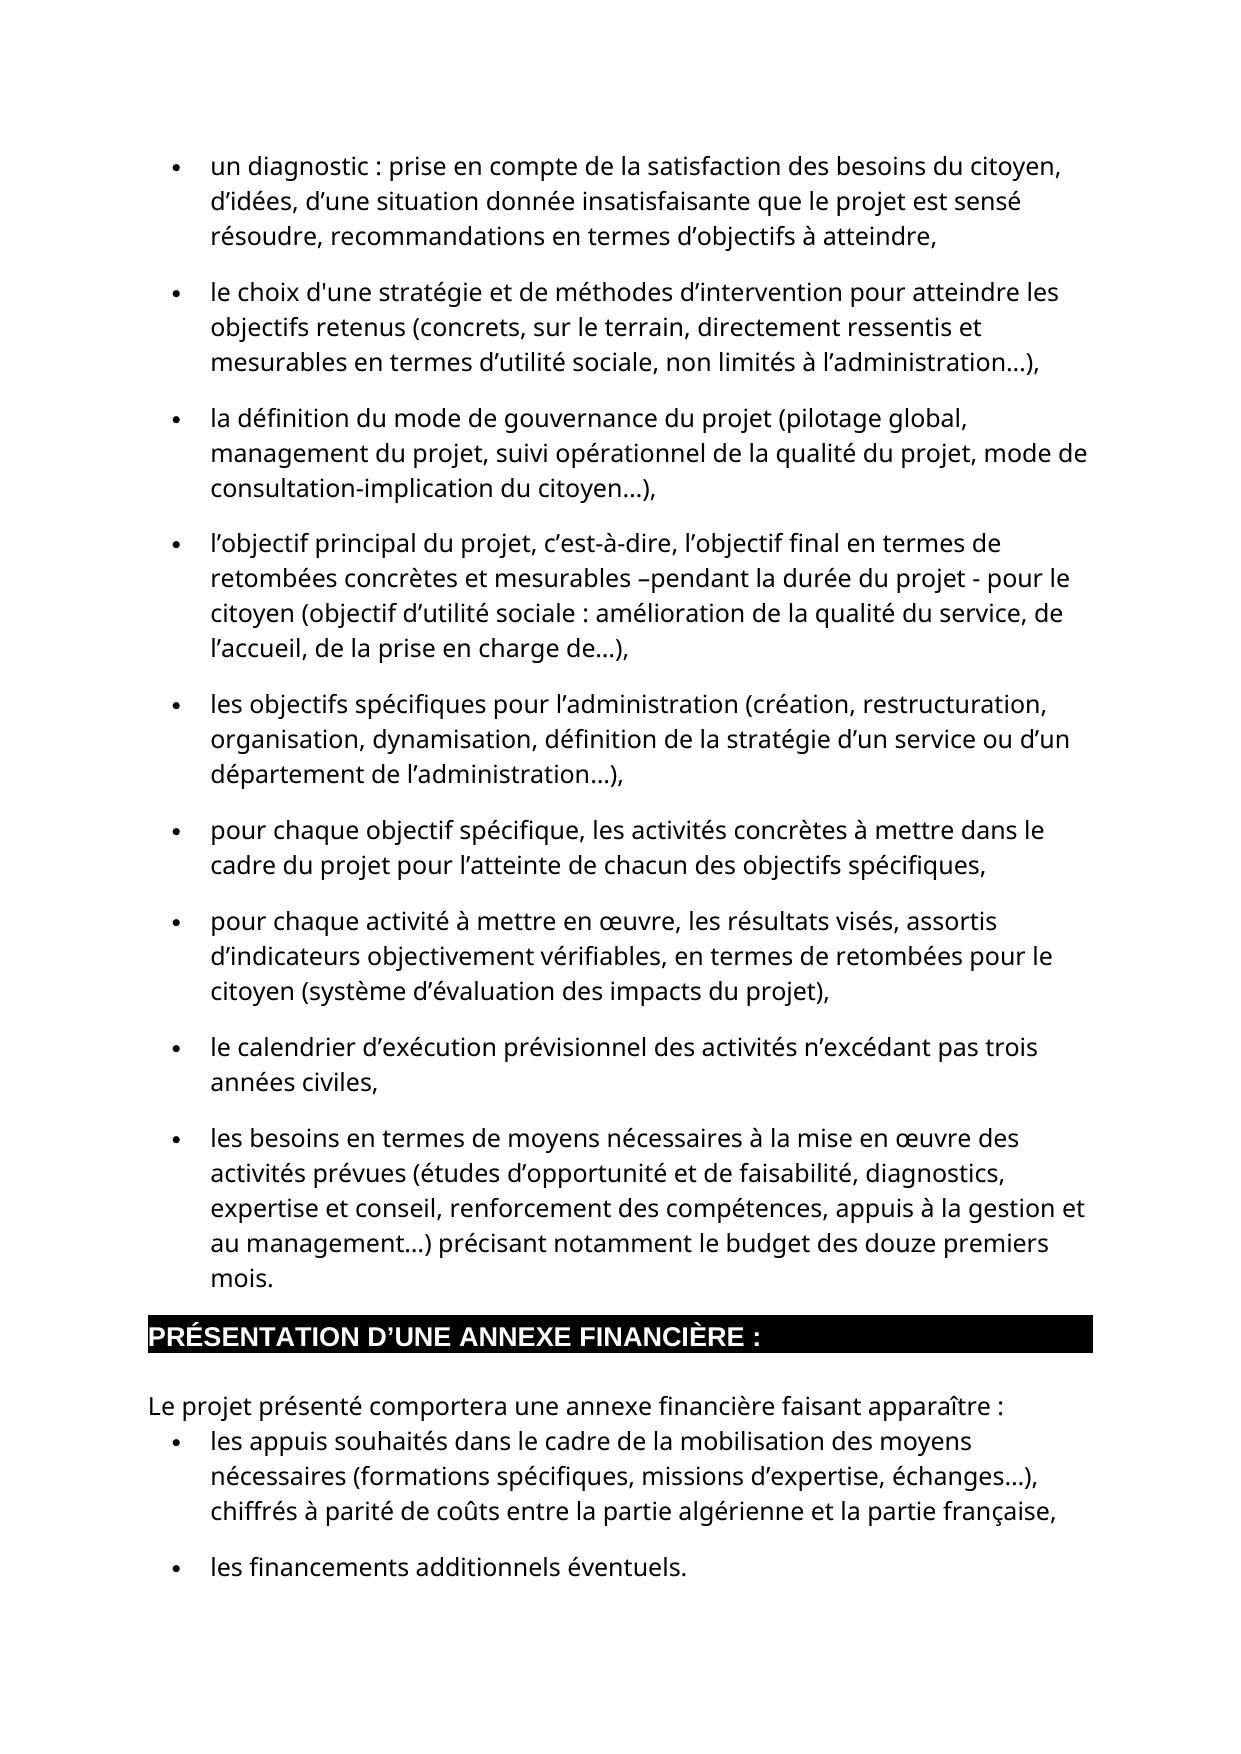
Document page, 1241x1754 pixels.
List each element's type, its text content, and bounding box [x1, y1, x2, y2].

list le choix d'une stratégie et de méthodes d’intervention pour atteindre les objectifs retenus (concrets, sur le terrain, directement ressentis et mesurables en termes d’utilité sociale, non limités à l’administration…), [173, 273, 1093, 378]
list un diagnostic : prise en compte de la satisfaction des besoins du citoyen, d’idées, d’une situation donnée insatisfaisante que le projet est sensé résoudre, recommandations en termes d’objectifs à atteindre, [173, 148, 1093, 253]
list les financements additionnels éventuels. [173, 1548, 1093, 1583]
text Le projet présenté comportera une annexe financière faisant apparaître : [148, 1353, 1093, 1423]
list l’objectif principal du projet, c’est-à-dire, l’objectif final en termes de retombées concrètes et mesurables –pendant la durée du projet - pour le citoyen (objectif d’utilité sociale : amélioration de la qualité du service, de l’accueil, de la prise en charge de…), [173, 525, 1093, 665]
list les objectifs spécifiques pour l’administration (création, restructuration, organisation, dynamisation, définition de la stratégie d’un service ou d’un département de l’administration…), [173, 686, 1093, 791]
list pour chaque activité à mettre en œuvre, les résultats visés, assortis d’indicateurs objectivement vérifiables, en termes de retombées pour le citoyen (système d’évaluation des impacts du projet), [173, 903, 1093, 1008]
list les besoins en termes de moyens nécessaires à la mise en œuvre des activités prévues (études d’opportunité et de faisabilité, diagnostics, expertise et conseil, renforcement des compétences, appuis à la gestion et au management…) précisant notamment le budget des douze premiers mois. [173, 1119, 1093, 1294]
text PRÉSENTATION D’UNE ANNEXE FINANCIÈRE : [148, 1315, 1093, 1353]
list pour chaque objectif spécifique, les activités concrètes à mettre dans le cadre du projet pour l’atteinte de chacun des objectifs spécifiques, [173, 812, 1093, 882]
list les appuis souhaités dans le cadre de la mobilisation des moyens nécessaires (formations spécifiques, missions d’expertise, échanges…), chiffrés à parité de coûts entre la partie algérienne et la partie française, [173, 1423, 1093, 1528]
list la définition du mode de gouvernance du projet (pilotage global, management du projet, suivi opérationnel de la qualité du projet, mode de consultation-implication du citoyen…), [173, 399, 1093, 504]
list le calendrier d’exécution prévisionnel des activités n’excédant pas trois années civiles, [173, 1028, 1093, 1098]
